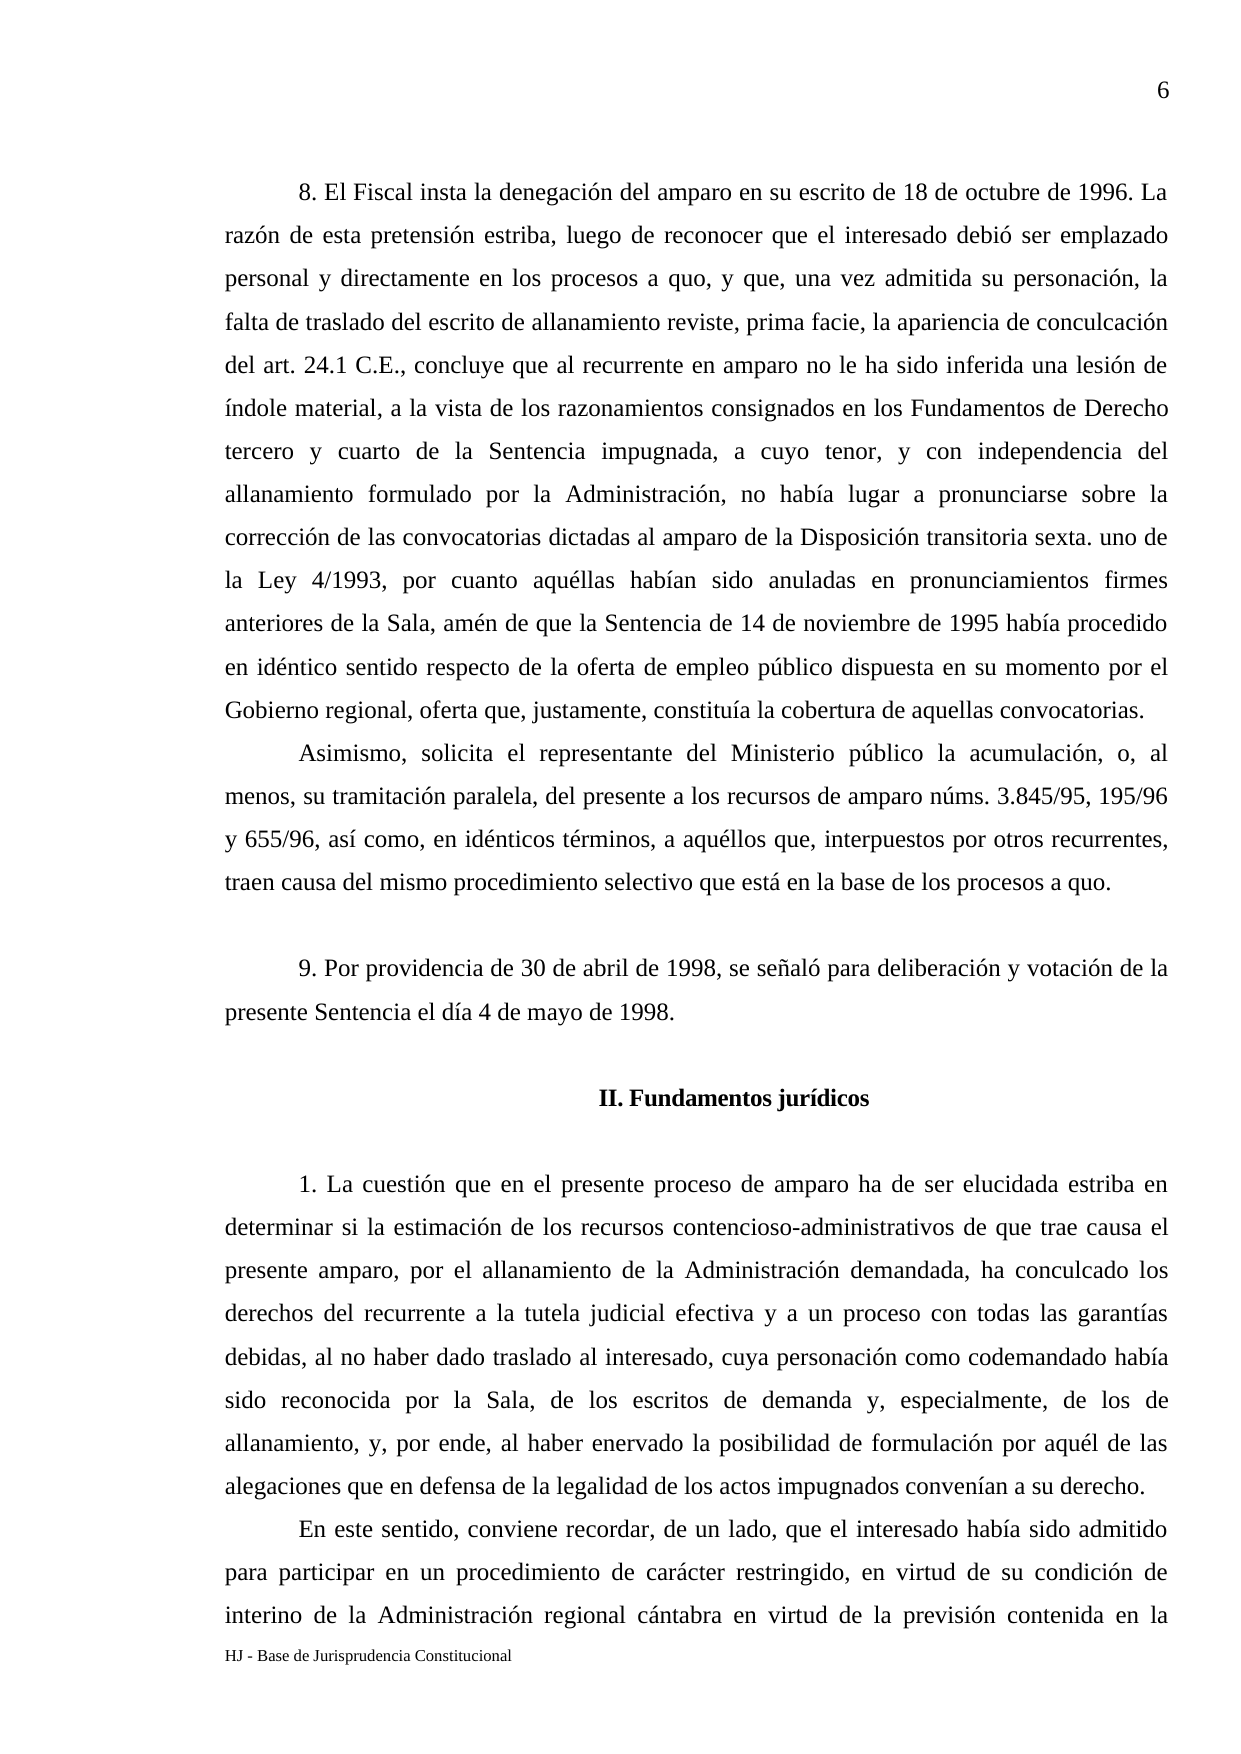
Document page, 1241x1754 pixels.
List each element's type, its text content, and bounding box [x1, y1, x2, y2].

text 1. La cuestión que en el presente proceso de amparo ha de ser elucidada estriba en determinar si la estimación de los recursos contencioso-administrativos de que trae causa el presente amparo, por el allanamiento de la Administración demandada, ha conculcado los derechos del recurrente a la tutela judicial efectiva y a un proceso con todas las garantías debidas, al no haber dado traslado al interesado, cuya personación como codemandado había sido reconocida por la Sala, de los escritos de demanda y, especialmente, de los de allanamiento, y, por ende, al haber enervado la posibilidad de formulación por aquél de las alegaciones que en defensa de la legalidad de los actos impugnados convenían a su derecho. [224, 1169, 1169, 1500]
text Asimismo, solicita el representante del Ministerio público la acumulación, o, al menos, su tramitación paralela, del presente a los recursos de amparo núms. 3.845/95, 195/96 y 655/96, así como, en idénticos términos, a aquéllos que, interpuestos por otros recurrentes, traen causa del mismo procedimiento selectivo que está en la base de los procesos a quo. [224, 738, 1169, 896]
text 8. El Fiscal insta la denegación del amparo en su escrito de 18 de octubre de 1996. La razón de esta pretensión estriba, luego de reconocer que el interesado debió ser emplazado personal y directamente en los procesos a quo, y que, una vez admitida su personación, la falta de traslado del escrito de allanamiento reviste, prima facie, la apariencia de conculcación del art. 24.1 C.E., concluye que al recurrente en amparo no le ha sido inferida una lesión de índole material, a la vista de los razonamientos consignados en los Fundamentos de Derecho tercero y cuarto de la Sentencia impugnada, a cuyo tenor, y con independencia del allanamiento formulado por la Administración, no había lugar a pronunciarse sobre la corrección de las convocatorias dictadas al amparo de la Disposición transitoria sexta. uno de la Ley 4/1993, por cuanto aquéllas habían sido anuladas en pronunciamientos firmes anteriores de la Sala, amén de que la Sentencia de 14 de noviembre de 1995 había procedido en idéntico sentido respecto de la oferta de empleo público dispuesta en su momento por el Gobierno regional, oferta que, justamente, constituía la cobertura de aquellas convocatorias. [224, 177, 1169, 723]
subtitle II. Fundamentos jurídicos [224, 1083, 1169, 1112]
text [224, 1514, 1169, 1629]
text 9. Por providencia de 30 de abril de 1998, se señaló para deliberación y votación de la presente Sentencia el día 4 de mayo de 1998. [224, 953, 1169, 1025]
